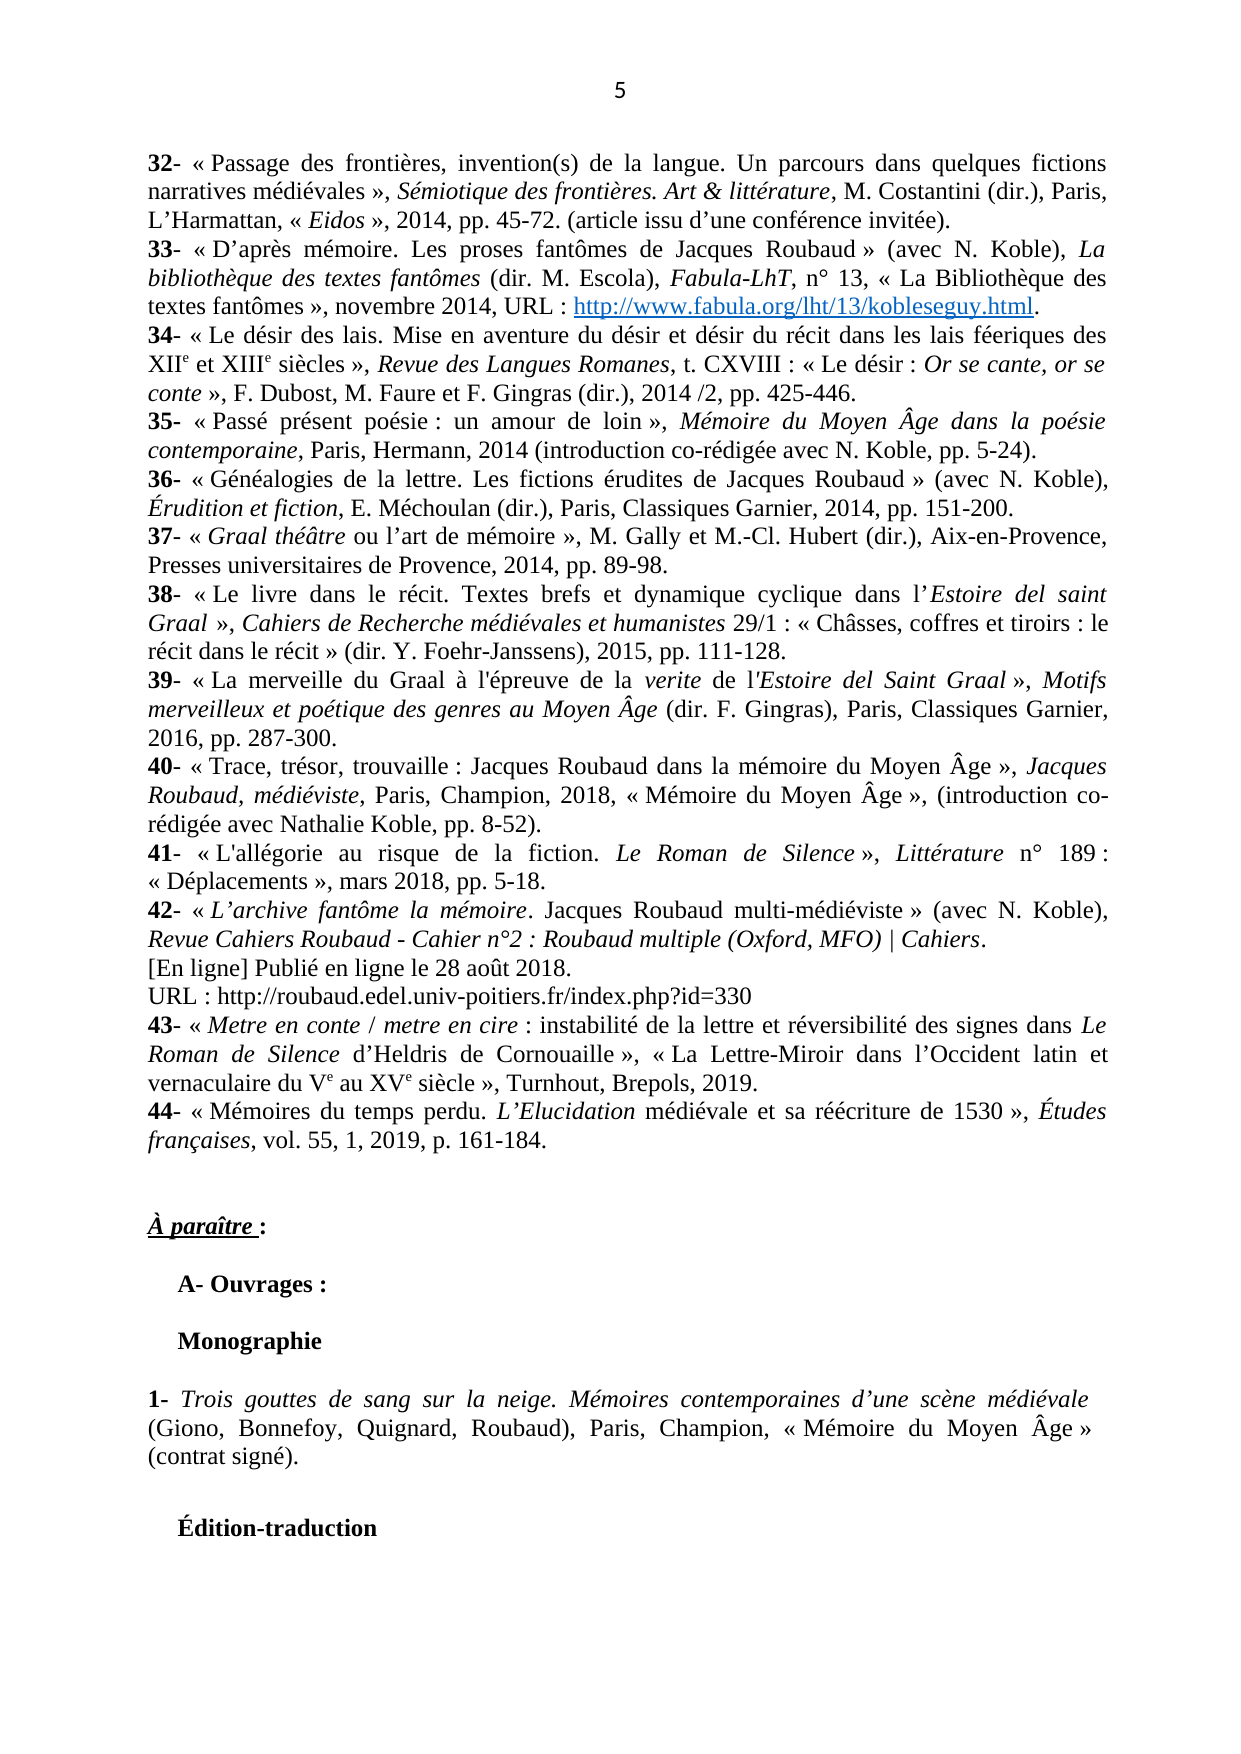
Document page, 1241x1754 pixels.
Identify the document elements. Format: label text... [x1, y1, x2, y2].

text Édition-traduction [177, 1513, 1092, 1542]
text 40- « Trace, trésor, trouvaille : Jacques Roubaud dans la mémoire du Moyen Âge », Jacques Roubaud, médiéviste, Paris, Champion, 2018, « Mémoire du Moyen Âge », (introduction co-rédigée avec Nathalie Koble, pp. 8-52). [148, 751, 1109, 838]
text 43- « Metre en conte / metre en cire : instabilité de la lettre et réversibilité des signes dans Le Roman de Silence d’Heldris de Cornouaille », « La Lettre-Miroir dans l’Occident latin et vernaculaire du Ve au XVe siècle », Turnhout, Brepols, 2019. [148, 1010, 1109, 1096]
text 32- « Passage des frontières, invention(s) de la langue. Un parcours dans quelques fictions narratives médiévales », Sémiotique des frontières. Art & littérature, M. Costantini (dir.), Paris, L’Harmattan, « Eidos », 2014, pp. 45-72. (article issu d’une conférence invitée). [148, 148, 1107, 234]
text À paraître : [148, 1211, 1092, 1240]
text 44- « Mémoires du temps perdu. L’Elucidation médiévale et sa réécriture de 1530 », Études françaises, vol. 55, 1, 2019, p. 161-184. [148, 1096, 1109, 1154]
text URL : http://roubaud.edel.univ-poitiers.fr/index.php?id=330 [148, 981, 1109, 1010]
text Monographie [177, 1326, 1092, 1355]
text 39- « La merveille du Graal à l'épreuve de la verite de l'Estoire del Saint Graal », Motifs merveilleux et poétique des genres au Moyen Âge (dir. F. Gingras), Paris, Classiques Garnier, 2016, pp. 287-300. [148, 665, 1109, 751]
text 35- « Passé présent poésie : un amour de loin », Mémoire du Moyen Âge dans la poésie contemporaine, Paris, Hermann, 2014 (introduction co-rédigée avec N. Koble, pp. 5-24). [148, 406, 1109, 464]
text 42- « L’archive fantôme la mémoire. Jacques Roubaud multi-médiéviste » (avec N. Koble), Revue Cahiers Roubaud - Cahier n°2 : Roubaud multiple (Oxford, MFO) | Cahiers. [148, 895, 1109, 953]
text 41- « L'allégorie au risque de la fiction. Le Roman de Silence », Littérature n° 189 : « Déplacements », mars 2018, pp. 5-18. [148, 838, 1109, 895]
text 38- « Le livre dans le récit. Textes brefs et dynamique cyclique dans l’Estoire del saint Graal », Cahiers de Recherche médiévales et humanistes 29/1 : « Châsses, coffres et tiroirs : le récit dans le récit » (dir. Y. Foehr-Janssens), 2015, pp. 111-128. [148, 579, 1109, 665]
text 37- « Graal théâtre ou l’art de mémoire », M. Gally et M.-Cl. Hubert (dir.), Aix-en-Provence, Presses universitaires de Provence, 2014, pp. 89-98. [148, 521, 1109, 579]
text [En ligne] Publié en ligne le 28 août 2018. [148, 953, 1109, 981]
text 1- Trois gouttes de sang sur la neige. Mémoires contemporaines d’une scène médiévale (Giono, Bonnefoy, Quignard, Roubaud), Paris, Champion, « Mémoire du Moyen Âge » (contrat signé). [148, 1384, 1092, 1470]
text A- Ouvrages : [177, 1269, 1092, 1298]
text 33- « D’après mémoire. Les proses fantômes de Jacques Roubaud » (avec N. Koble), La bibliothèque des textes fantômes (dir. M. Escola), Fabula-LhT, n° 13, « La Bibliothèque des textes fantômes », novembre 2014, URL : http://www.fabula.org/lht/13/kobleseguy.html. [148, 234, 1107, 320]
text 36- « Généalogies de la lettre. Les fictions érudites de Jacques Roubaud » (avec N. Koble), Érudition et fiction, E. Méchoulan (dir.), Paris, Classiques Garnier, 2014, pp. 151-200. [148, 464, 1109, 521]
text 34- « Le désir des lais. Mise en aventure du désir et désir du récit dans les lais féeriques des XIIe et XIIIe siècles », Revue des Langues Romanes, t. CXVIII : « Le désir : Or se cante, or se conte », F. Dubost, M. Faure et F. Gingras (dir.), 2014 /2, pp. 425-446. [148, 320, 1107, 406]
